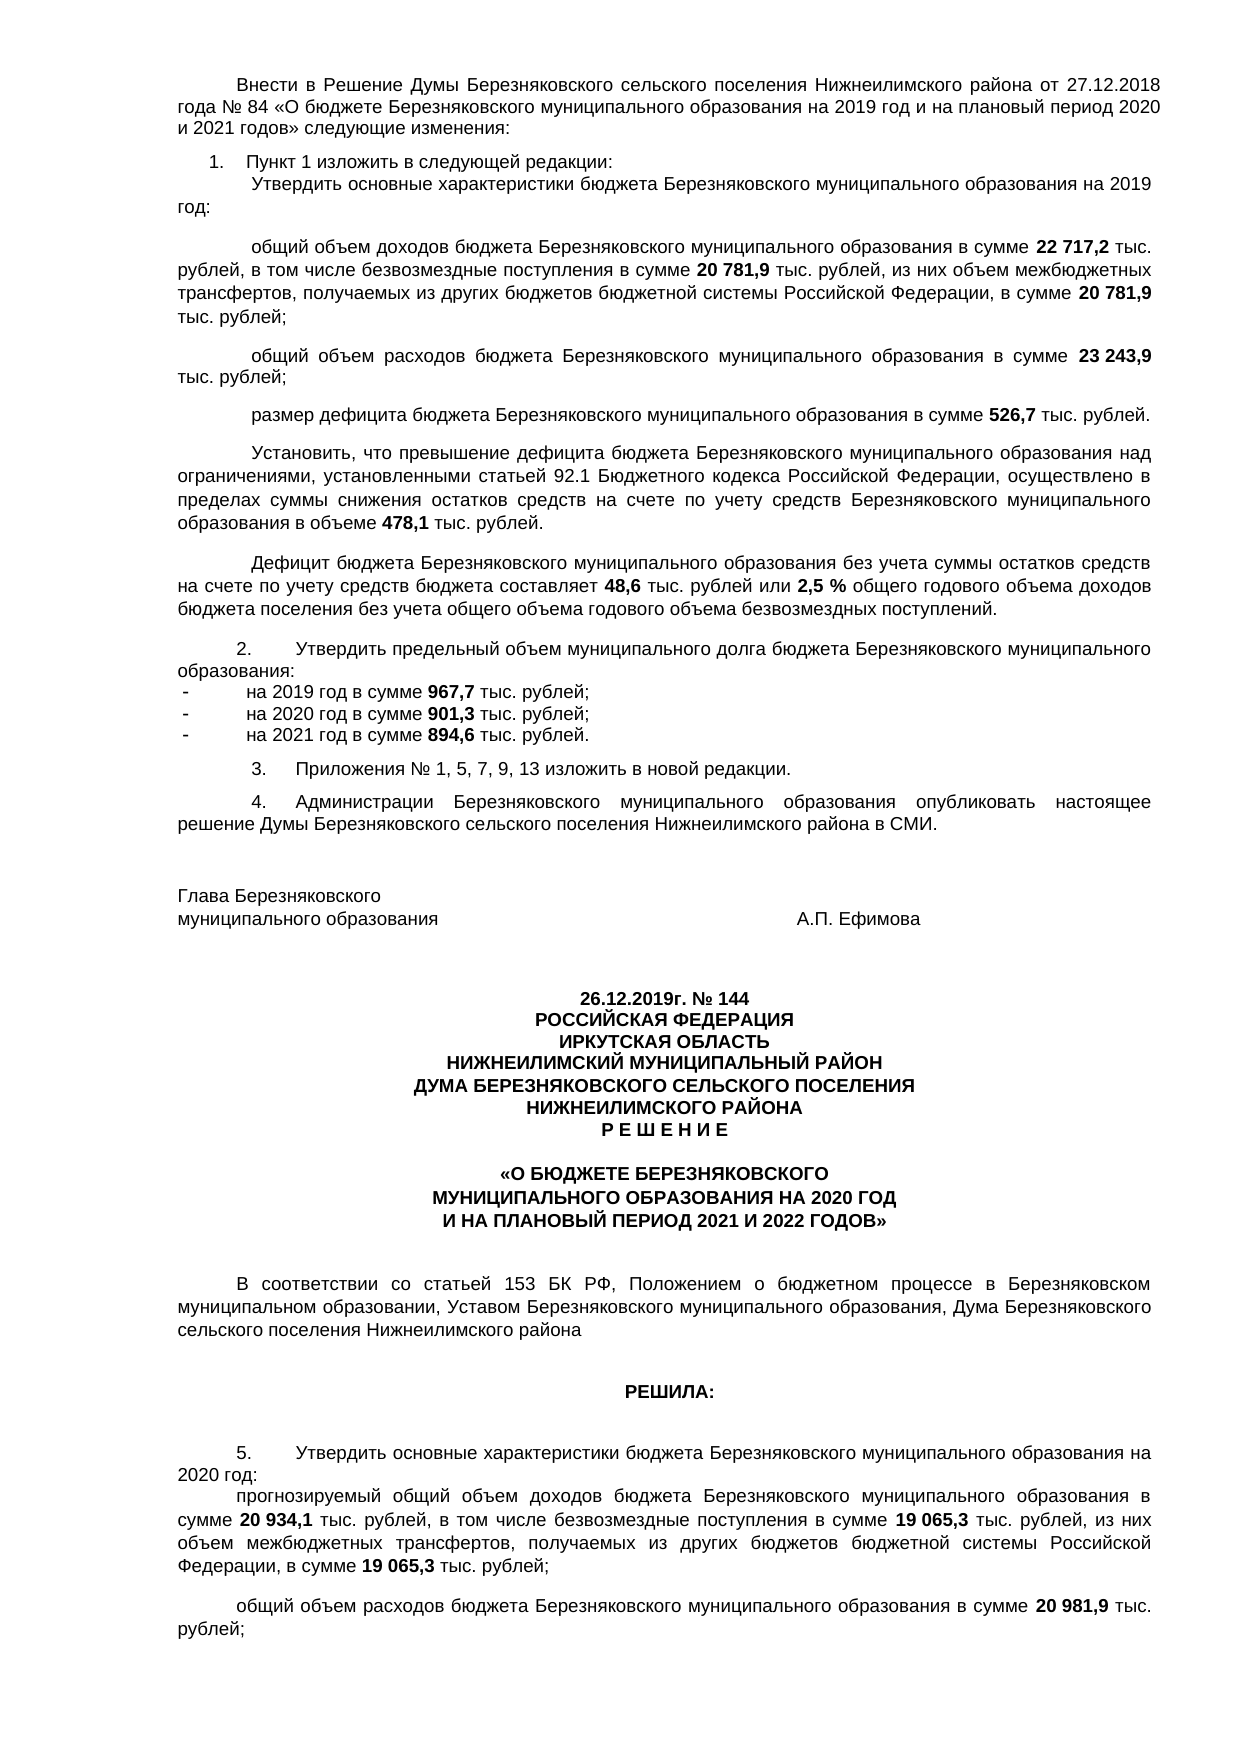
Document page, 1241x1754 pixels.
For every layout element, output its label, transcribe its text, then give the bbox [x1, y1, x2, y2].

text Утвердить основные характеристики бюджета Березняковского муниципального образования на 2019 год: [177, 173, 1152, 217]
subtitle Р Е Ш Е Н И Е [177, 1118, 1152, 1140]
text размер дефицита бюджета Березняковского муниципального образования в сумме 526,7 тыс. рублей. [177, 404, 1152, 425]
list Приложения № 1, 5, 7, 9, 13 изложить в новой редакции. [177, 758, 1152, 779]
text Глава Березняковского [177, 884, 1152, 906]
list Утвердить основные характеристики бюджета Березняковского муниципального образования на 2020 год: [177, 1442, 1152, 1485]
list Администрации Березняковского муниципального образования опубликовать настоящее решение Думы Березняковского сельского поселения Нижнеилимского района в СМИ. [177, 792, 1152, 834]
text прогнозируемый общий объем доходов бюджета Березняковского муниципального образования в сумме 20 934,1 тыс. рублей, в том числе безвозмездные поступления в сумме 19 065,3 тыс. рублей, из них объем межбюджетных трансфертов, получаемых из других бюджетов бюджетной системы Российской Федерации, в сумме 19 065,3 тыс. рублей; [177, 1485, 1152, 1577]
text общий объем доходов бюджета Березняковского муниципального образования в сумме 22 717,2 тыс. рублей, в том числе безвозмездные поступления в сумме 20 781,9 тыс. рублей, из них объем межбюджетных трансфертов, получаемых из других бюджетов бюджетной системы Российской Федерации, в сумме 20 781,9 тыс. рублей; [177, 236, 1152, 327]
text общий объем расходов бюджета Березняковского муниципального образования в сумме 20 981,9 тыс. рублей; [177, 1595, 1152, 1640]
subtitle ДУМА БЕРЕЗНЯКОВСКОГО СЕЛЬСКОГО ПОСЕЛЕНИЯ [177, 1075, 1152, 1097]
list на 2019 год в сумме 967,7 тыс. рублей; [177, 681, 1152, 703]
subtitle НИЖНЕИЛИМСКОГО РАЙОНА [177, 1097, 1152, 1118]
list на 2021 год в сумме 894,6 тыс. рублей. [177, 724, 1152, 746]
list Пункт 1 изложить в следующей редакции: [208, 151, 1152, 173]
text муниципального образования А.П. Ефимова [177, 908, 1152, 929]
text Установить, что превышение дефицита бюджета Березняковского муниципального образования над ограничениями, установленными статьей 92.1 Бюджетного кодекса Российской Федерации, осуществлено в пределах суммы снижения остатков средств на счете по учету средств Березняковского муниципального образования в объеме 478,1 тыс. рублей. [177, 442, 1152, 533]
text РЕШИЛА: [177, 1381, 1162, 1402]
subtitle ИРКУТСКАЯ ОБЛАСТЬ [177, 1031, 1152, 1052]
text Дефицит бюджета Березняковского муниципального образования без учета суммы остатков средств на счете по учету средств бюджета составляет 48,6 тыс. рублей или 2,5 % общего годового объема доходов бюджета поселения без учета общего объема годового объема безвозмездных поступлений. [177, 551, 1152, 619]
subtitle РОССИЙСКАЯ ФЕДЕРАЦИЯ [177, 1009, 1152, 1031]
list Утвердить предельный объем муниципального долга бюджета Березняковского муниципального образования: [177, 638, 1152, 681]
text «О БЮДЖЕТЕ БЕРЕЗНЯКОВСКОГО [177, 1163, 1152, 1185]
text МУНИЦИПАЛЬНОГО ОБРАЗОВАНИЯ НА 2020 ГОД [177, 1186, 1152, 1208]
text Внести в Решение Думы Березняковского сельского поселения Нижнеилимского района от 27.12.2018 года № 84 «О бюджете Березняковского муниципального образования на 2019 год и на плановый период 2020 и 2021 годов» следующие изменения: [177, 74, 1162, 138]
text И НА ПЛАНОВЫЙ ПЕРИОД 2021 И 2022 ГОДОВ» [177, 1210, 1152, 1231]
text общий объем расходов бюджета Березняковского муниципального образования в сумме 23 243,9 тыс. рублей; [177, 345, 1152, 387]
subtitle 26.12.2019г. № 144 [177, 987, 1152, 1009]
list на 2020 год в сумме 901,3 тыс. рублей; [177, 703, 1152, 724]
text НИЖНЕИЛИМСКИЙ МУНИЦИПАЛЬНЫЙ РАЙОН [177, 1052, 1152, 1074]
text В соответствии со статьей 153 БК РФ, Положением о бюджетном процессе в Березняковском муниципальном образовании, Уставом Березняковского муниципального образования, Дума Березняковского сельского поселения Нижнеилимского района [177, 1273, 1152, 1341]
